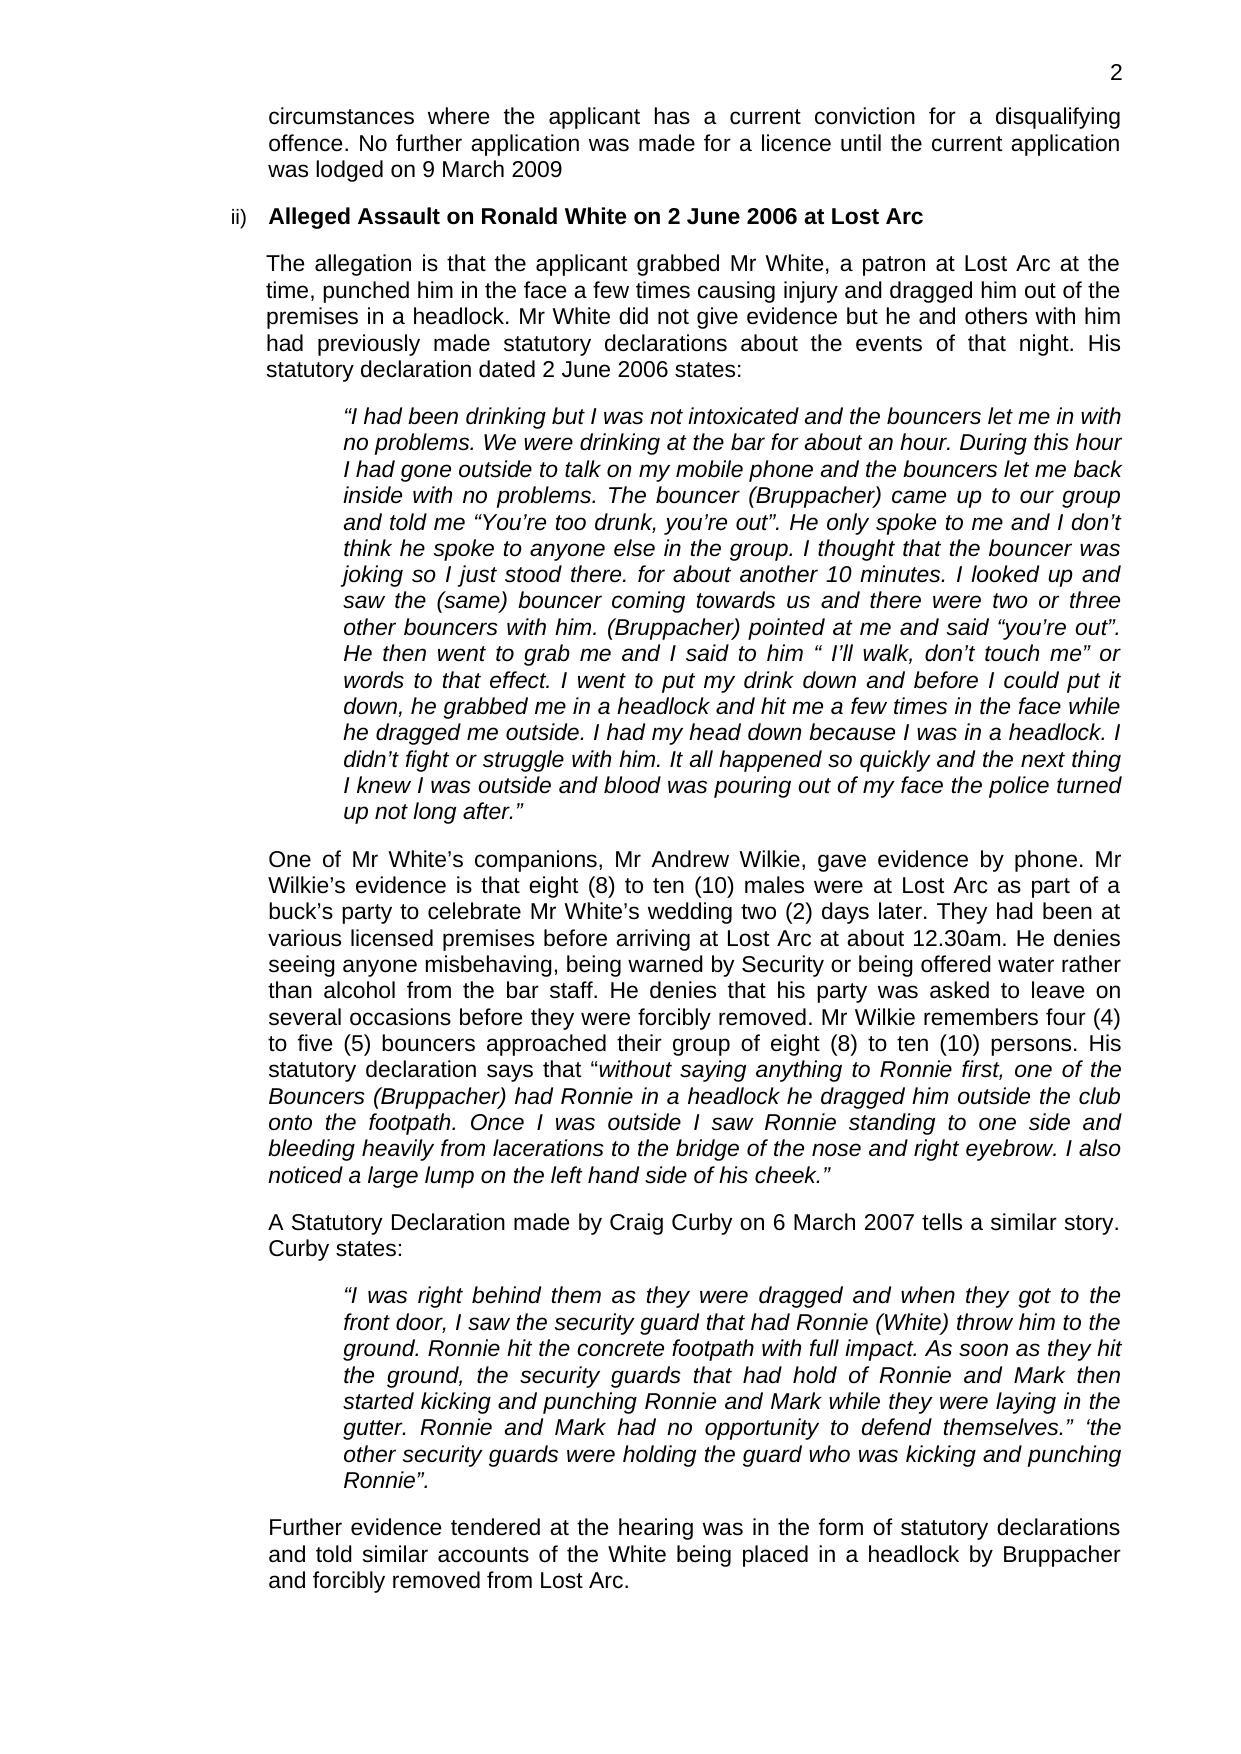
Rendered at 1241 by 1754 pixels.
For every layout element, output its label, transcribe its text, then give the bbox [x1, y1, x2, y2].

text A Statutory Declaration made by Craig Curby on 6 March 2007 tells a similar story. Curby states: [268, 1209, 1122, 1262]
text One of Mr White’s companions, Mr Andrew Wilkie, gave evidence by phone. Mr Wilkie’s evidence is that eight (8) to ten (10) males were at Lost Arc as part of a buck’s party to celebrate Mr White’s wedding two (2) days later. They had been at various licensed premises before arriving at Lost Arc at about 12.30am. He denies seeing anyone misbehaving, being warned by Security or being offered water rather than alcohol from the bar staff. He denies that his party was asked to leave on several occasions before they were forcibly removed. Mr Wilkie remembers four (4) to five (5) bouncers approached their group of eight (8) to ten (10) persons. His statutory declaration says that “without saying anything to Ronnie first, one of the Bouncers (Bruppacher) had Ronnie in a headlock he dragged him outside the club onto the footpath. Once I was outside I saw Ronnie standing to one side and bleeding heavily from lacerations to the bridge of the nose and right eyebrow. I also noticed a large lump on the left hand side of his cheek.” [268, 846, 1122, 1188]
text “I had been drinking but I was not intoxicated and the bouncers let me in with no problems. We were drinking at the bar for about an hour. During this hour I had gone outside to talk on my mobile phone and the bouncers let me back inside with no problems. The bouncer (Bruppacher) came up to our group and told me “You’re too drunk, you’re out”. He only spoke to me and I don’t think he spoke to anyone else in the group. I thought that the bouncer was joking so I just stood there. for about another 10 minutes. I looked up and saw the (same) bouncer coming towards us and there were two or three other bouncers with him. (Bruppacher) pointed at me and said “you’re out”. He then went to grab me and I said to him “ I’ll walk, don’t touch me” or words to that effect. I went to put my drink down and before I could put it down, he grabbed me in a headlock and hit me a few times in the face while he dragged me outside. I had my head down because I was in a headlock. I didn’t fight or struggle with him. It all happened so quickly and the next thing I knew I was outside and blood was pouring out of my face the police turned up not long after.” [343, 403, 1122, 825]
list Alleged Assault on Ronald White on 2 June 2006 at Lost Arc [231, 203, 1122, 229]
text “I was right behind them as they were dragged and when they got to the front door, I saw the security guard that had Ronnie (White) throw him to the ground. Ronnie hit the concrete footpath with full impact. As soon as they hit the ground, the security guards that had hold of Ronnie and Mark then started kicking and punching Ronnie and Mark while they were laying in the gutter. Ronnie and Mark had no opportunity to defend themselves.” ‘the other security guards were holding the guard who was kicking and punching Ronnie”. [343, 1282, 1122, 1493]
text The allegation is that the applicant grabbed Mr White, a patron at Lost Arc at the time, punched him in the face a few times causing injury and dragged him out of the premises in a headlock. Mr White did not give evidence but he and others with him had previously made statutory declarations about the events of that night. His statutory declaration dated 2 June 2006 states: [266, 250, 1122, 382]
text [268, 103, 1122, 182]
text Further evidence tendered at the hearing was in the form of statutory declarations and told similar accounts of the White being placed in a headlock by Bruppacher and forcibly removed from Lost Arc. [268, 1514, 1122, 1593]
